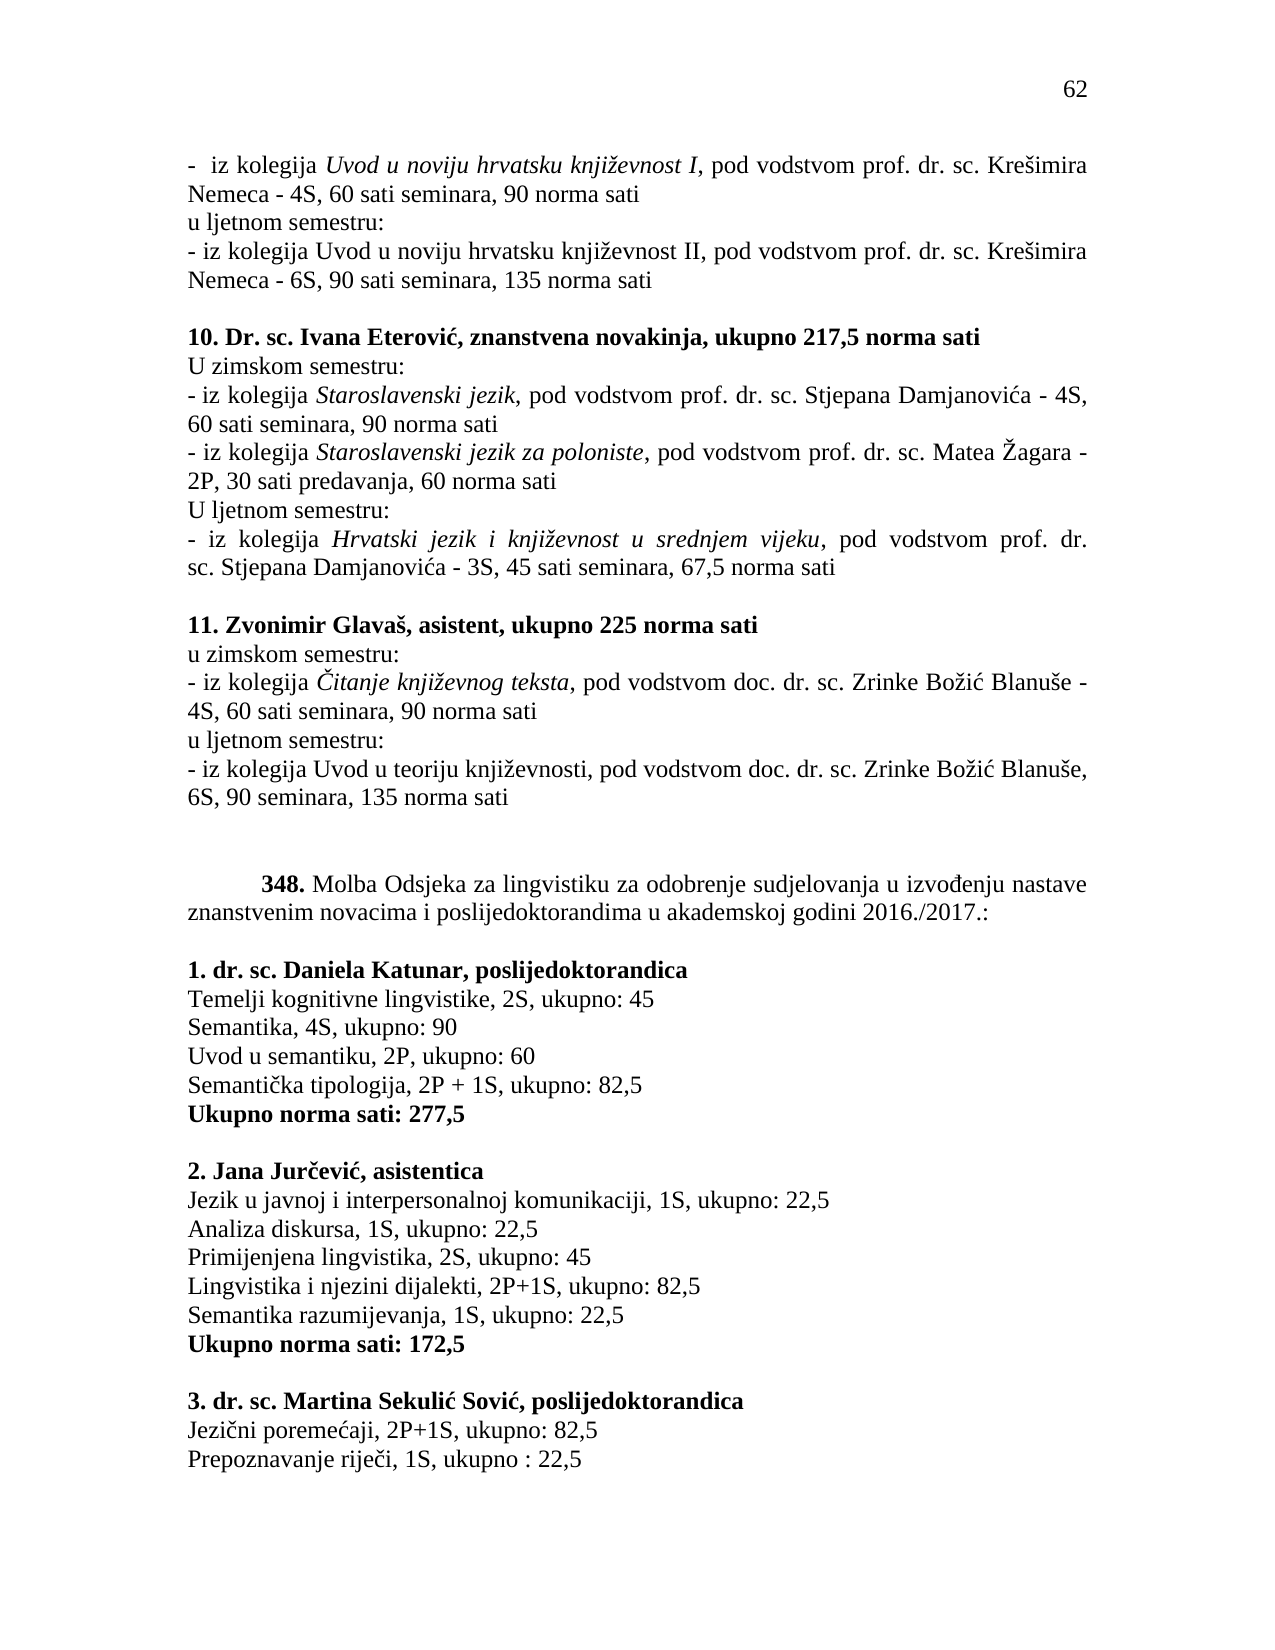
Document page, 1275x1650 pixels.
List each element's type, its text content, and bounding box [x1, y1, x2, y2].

text 1. dr. sc. Daniela Katunar, poslijedoktorandica [187, 955, 1088, 984]
text - iz kolegija Staroslavenski jezik, pod vodstvom prof. dr. sc. Stjepana Damjanovića - 4S, 60 sati seminara, 90 norma sati [187, 380, 1088, 437]
text 348. Molba Odsjeka za lingvistiku za odobrenje sudjelovanja u izvođenju nastave znanstvenim novacima i poslijedoktorandima u akademskoj godini 2016./2017.: [187, 869, 1088, 926]
text Semantika razumijevanja, 1S, ukupno: 22,5 [187, 1300, 1088, 1329]
text Uvod u semantiku, 2P, ukupno: 60 [187, 1041, 1088, 1070]
text - iz kolegija Čitanje književnog teksta, pod vodstvom doc. dr. sc. Zrinke Božić Blanuše - 4S, 60 sati seminara, 90 norma sati [187, 667, 1088, 725]
text Analiza diskursa, 1S, ukupno: 22,5 [187, 1214, 1088, 1242]
text u ljetnom semestru: [187, 207, 1088, 236]
text Jezik u javnoj i interpersonalnoj komunikaciji, 1S, ukupno: 22,5 [187, 1185, 1088, 1214]
text - iz kolegija Staroslavenski jezik za poloniste, pod vodstvom prof. dr. sc. Matea Žagara - 2P, 30 sati predavanja, 60 norma sati [187, 437, 1088, 495]
text U zimskom semestru: [187, 351, 1088, 380]
text U ljetnom semestru: [187, 495, 1088, 524]
text Temelji kognitivne lingvistike, 2S, ukupno: 45 [187, 984, 1088, 1012]
text Primijenjena lingvistika, 2S, ukupno: 45 [187, 1242, 1088, 1271]
text - iz kolegija Uvod u teoriju književnosti, pod vodstvom doc. dr. sc. Zrinke Božić Blanuše, 6S, 90 seminara, 135 norma sati [187, 754, 1088, 811]
text Jezični poremećaji, 2P+1S, ukupno: 82,5 [187, 1415, 1088, 1444]
text - iz kolegija Uvod u noviju hrvatsku književnost I, pod vodstvom prof. dr. sc. Krešimira Nemeca - 4S, 60 sati seminara, 90 norma sati [187, 150, 1088, 207]
text u ljetnom semestru: [187, 725, 1088, 754]
text Semantička tipologija, 2P + 1S, ukupno: 82,5 [187, 1070, 1088, 1099]
text Ukupno norma sati: 172,5 [187, 1329, 1088, 1357]
text 10. Dr. sc. Ivana Eterović, znanstvena novakinja, ukupno 217,5 norma sati [187, 322, 1088, 351]
text 3. dr. sc. Martina Sekulić Sović, poslijedoktorandica [187, 1386, 1088, 1415]
text - iz kolegija Hrvatski jezik i književnost u srednjem vijeku, pod vodstvom prof. dr. sc. Stjepana Damjanovića - 3S, 45 sati seminara, 67,5 norma sati [187, 524, 1088, 581]
text 2. Jana Jurčević, asistentica [187, 1156, 1088, 1185]
text u zimskom semestru: [187, 639, 1088, 667]
text Prepoznavanje riječi, 1S, ukupno : 22,5 [187, 1444, 1088, 1472]
text 11. Zvonimir Glavaš, asistent, ukupno 225 norma sati [187, 610, 1088, 639]
text - iz kolegija Uvod u noviju hrvatsku književnost II, pod vodstvom prof. dr. sc. Krešimira Nemeca - 6S, 90 sati seminara, 135 norma sati [187, 236, 1088, 294]
text Lingvistika i njezini dijalekti, 2P+1S, ukupno: 82,5 [187, 1271, 1088, 1300]
text Semantika, 4S, ukupno: 90 [187, 1012, 1088, 1041]
text Ukupno norma sati: 277,5 [187, 1099, 1088, 1127]
